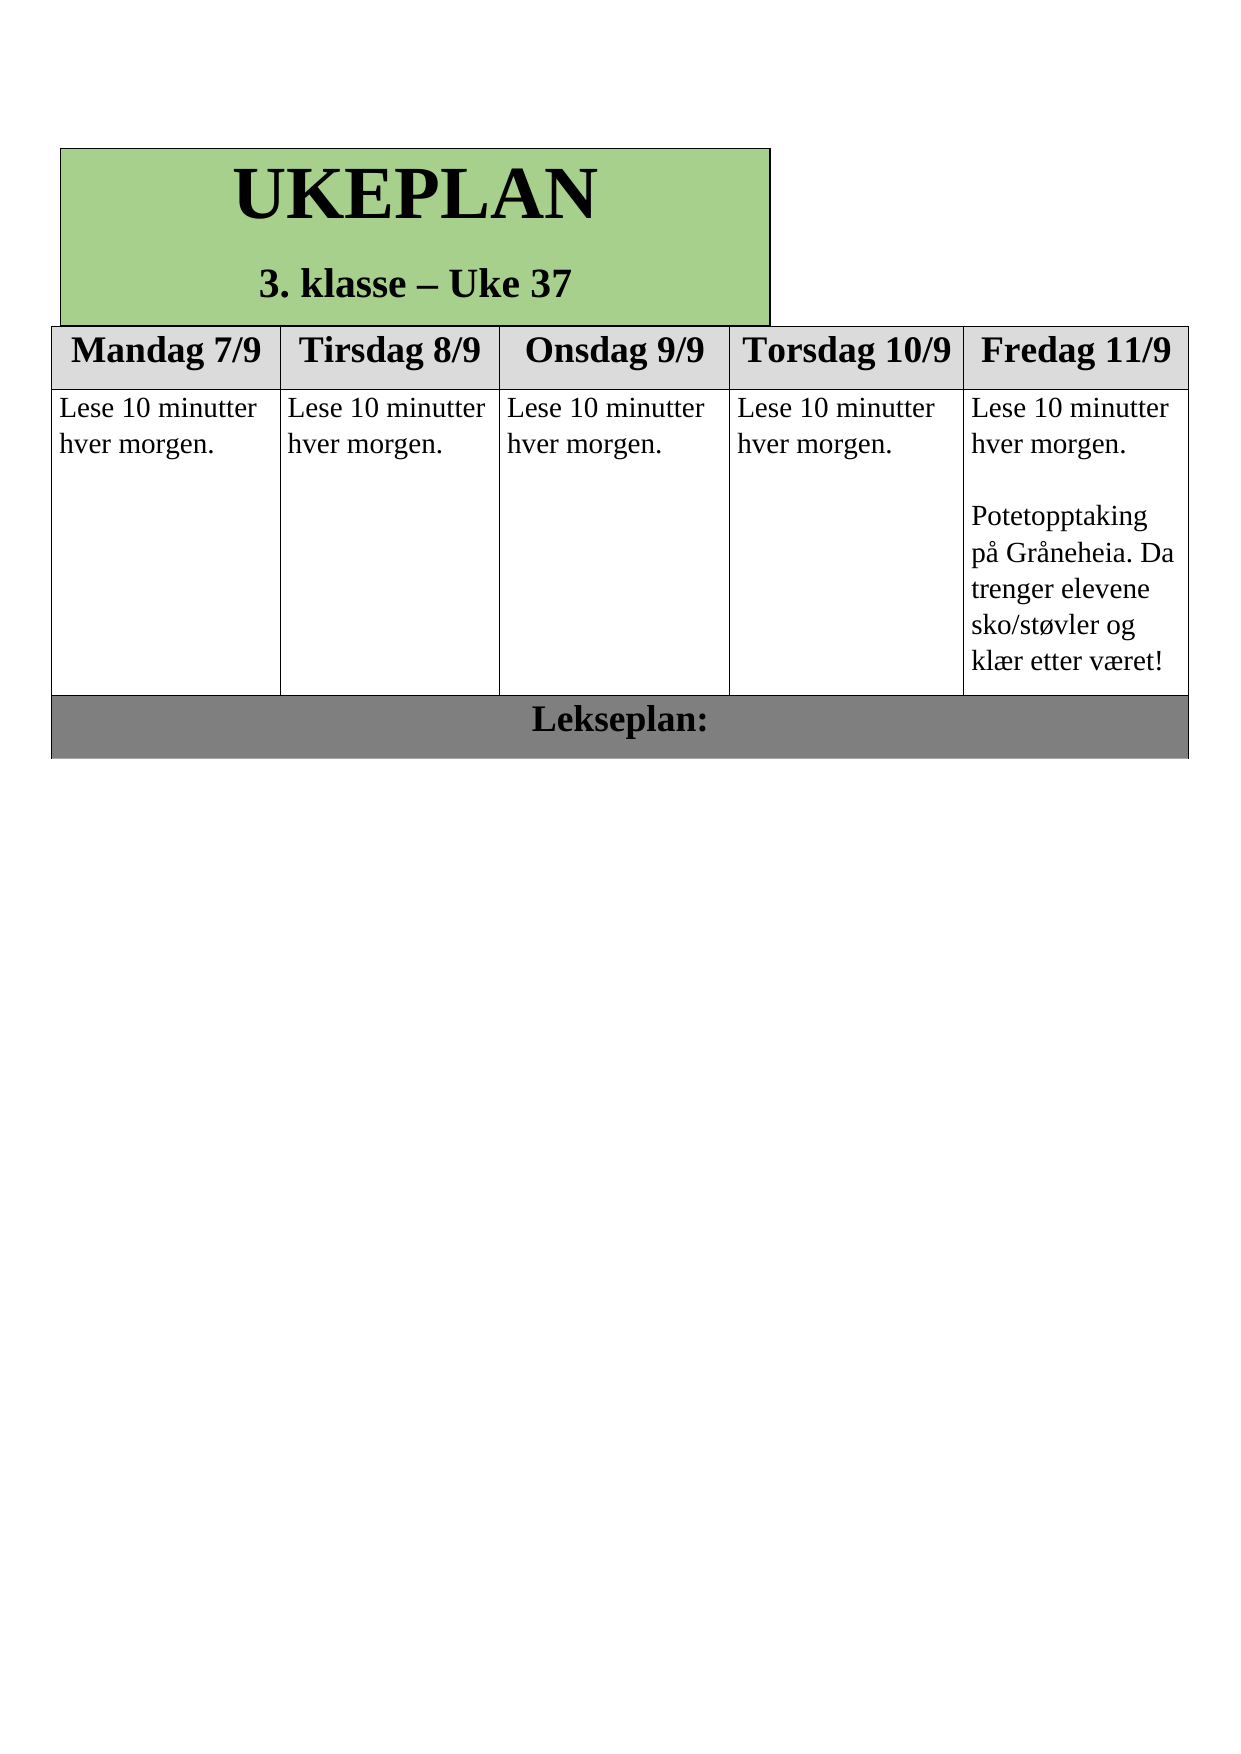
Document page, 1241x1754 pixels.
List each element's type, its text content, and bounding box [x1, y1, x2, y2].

table_cell Lese 10 minutter hver morgen. [281, 390, 499, 695]
table_cell Lese 10 minutter hver morgen. [500, 390, 729, 695]
table_cell Lekseplan: [52, 696, 1188, 758]
table_cell Lese 10 minutter hver morgen. [52, 390, 280, 695]
table_cell Lese 10 minutter hver morgen. [730, 390, 963, 695]
table_header Mandag 7/9 [52, 327, 280, 389]
table_header Onsdag 9/9 [500, 327, 729, 389]
table_header Torsdag 10/9 [730, 327, 963, 389]
table_header Fredag 11/9 [964, 327, 1188, 389]
table_header Tirsdag 8/9 [281, 327, 499, 389]
table_cell Lese 10 minutter hver morgen. Potetopptaking på Gråneheia. Da trenger elevene sko/støvler og klær etter været! [964, 390, 1188, 695]
table_header UKEPLAN 3. klasse – Uke 37 [61, 149, 769, 325]
